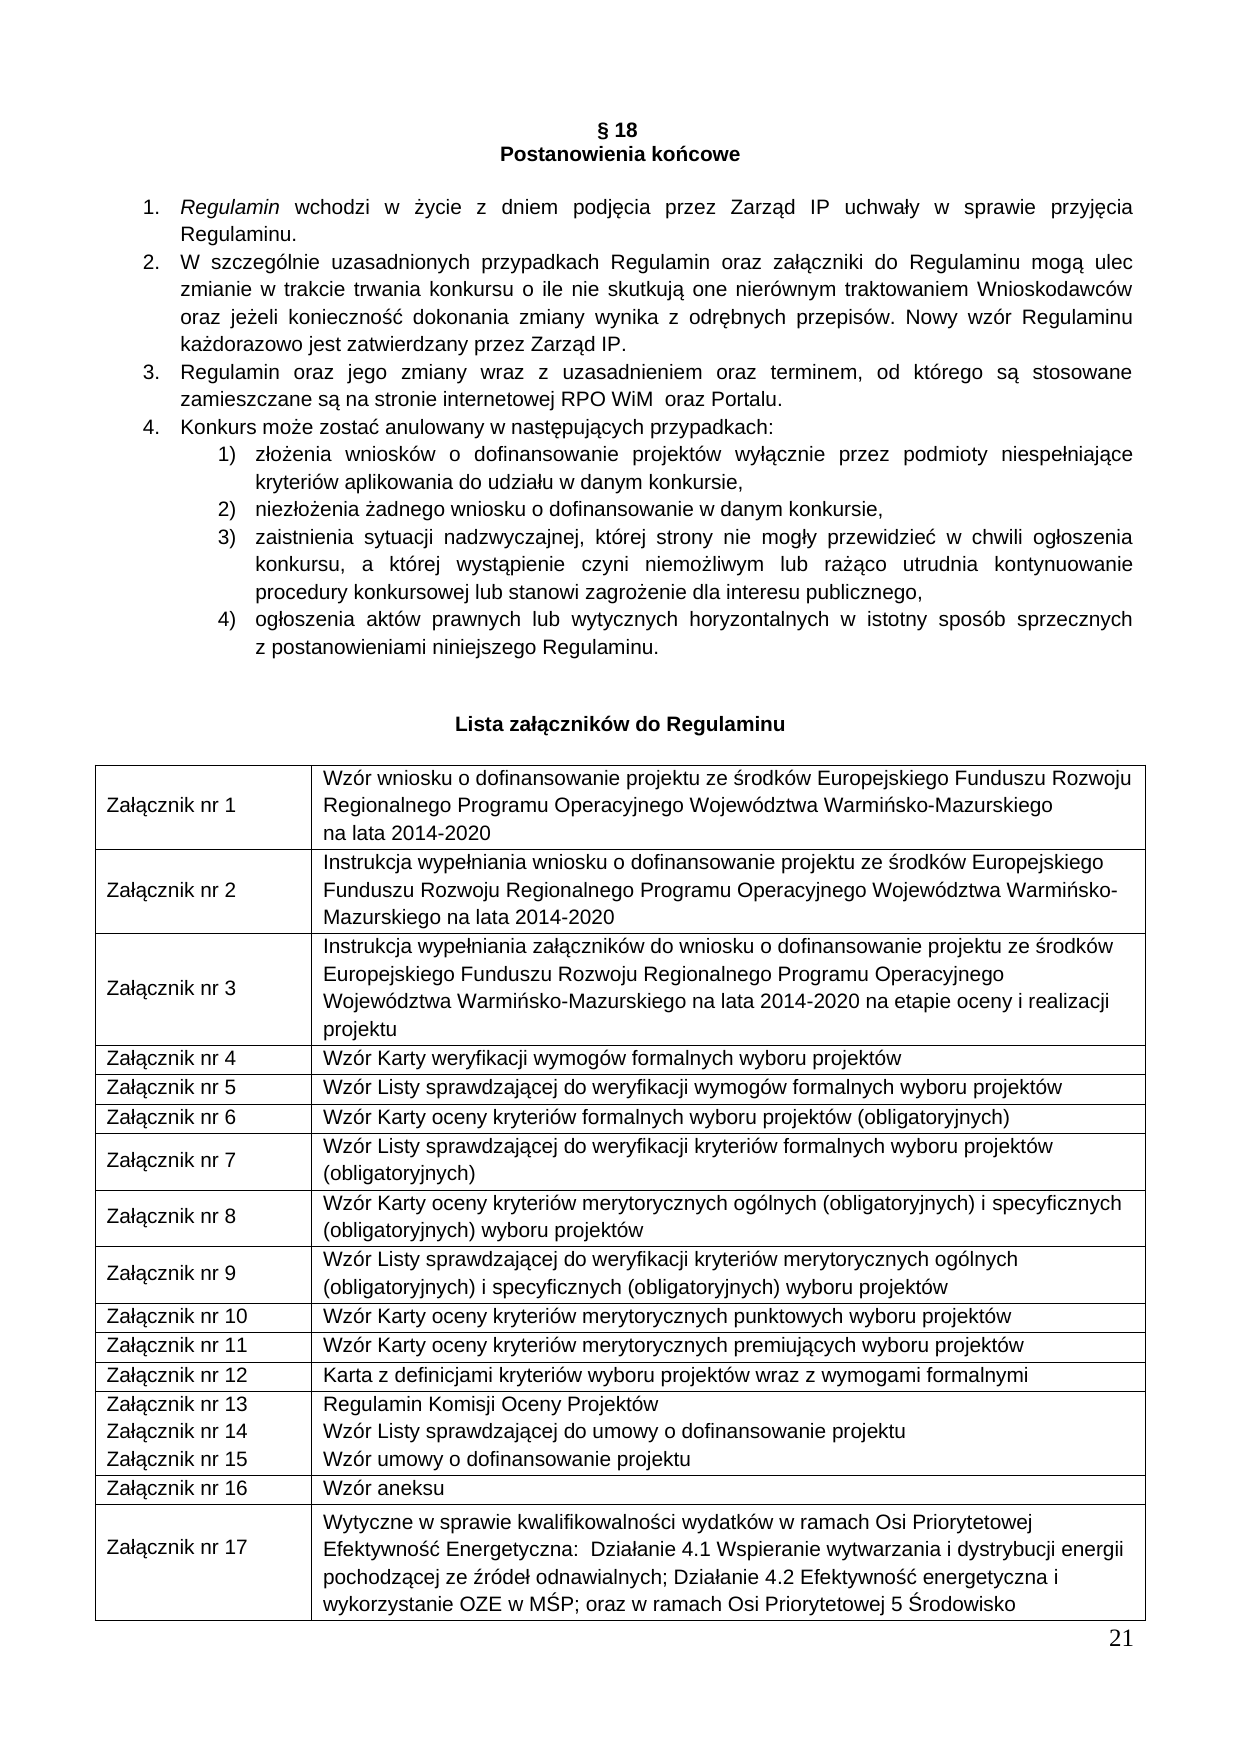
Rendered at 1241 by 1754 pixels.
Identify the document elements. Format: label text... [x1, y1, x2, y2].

table_cell Załącznik nr 6 [96, 1105, 311, 1133]
table_cell Regulamin Komisji Oceny Projektów Wzór Listy sprawdzającej do umowy o dofinansowanie projektu Wzór umowy o dofinansowanie projektu [312, 1392, 1145, 1475]
table_cell Wzór Listy sprawdzającej do weryfikacji kryteriów formalnych wyboru projektów (obligatoryjnych) [312, 1134, 1145, 1189]
table_cell Załącznik nr 17 [96, 1505, 311, 1620]
table_cell Załącznik nr 13 Załącznik nr 14 Załącznik nr 15 [96, 1392, 311, 1475]
table_cell Załącznik nr 7 [96, 1134, 311, 1189]
table_cell Załącznik nr 16 [96, 1476, 311, 1504]
subtitle Lista załączników do Regulaminu [106, 712, 1134, 736]
list Regulamin oraz jego zmiany wraz z uzasadnieniem oraz terminem, od którego są stosowane zamieszczane są na stronie internetowej RPO WiM oraz Portalu. [143, 360, 1134, 411]
list złożenia wniosków o dofinansowanie projektów wyłącznie przez podmioty niespełniające kryteriów aplikowania do udziału w danym konkursie, [218, 442, 1134, 494]
table_cell Załącznik nr 4 [96, 1046, 311, 1074]
table_cell Załącznik nr 3 [96, 934, 311, 1045]
table_cell Wzór Karty oceny kryteriów merytorycznych premiujących wyboru projektów [312, 1333, 1145, 1362]
table_cell Wzór Karty oceny kryteriów merytorycznych punktowych wyboru projektów [312, 1304, 1145, 1332]
table_cell Instrukcja wypełniania załączników do wniosku o dofinansowanie projektu ze środków Europejskiego Funduszu Rozwoju Regionalnego Programu Operacyjnego Województwa Warmińsko-Mazurskiego na lata 2014-2020 na etapie oceny i realizacji projektu [312, 934, 1145, 1045]
table_cell Załącznik nr 9 [96, 1247, 311, 1303]
list Konkurs może zostać anulowany w następujących przypadkach: [143, 415, 1134, 439]
table_cell Instrukcja wypełniania wniosku o dofinansowanie projektu ze środków Europejskiego Funduszu Rozwoju Regionalnego Programu Operacyjnego Województwa Warmińsko-Mazurskiego na lata 2014-2020 [312, 850, 1145, 933]
list niezłożenia żadnego wniosku o dofinansowanie w danym konkursie, [218, 497, 1134, 521]
table_header Wzór wniosku o dofinansowanie projektu ze środków Europejskiego Funduszu Rozwoju Regionalnego Programu Operacyjnego Województwa Warmińsko-Mazurskiego na lata 2014-2020 [312, 766, 1145, 849]
table_cell Załącznik nr 12 [96, 1363, 311, 1391]
subtitle § 18 Postanowienia końcowe [106, 118, 1134, 166]
table_cell Załącznik nr 8 [96, 1191, 311, 1246]
table_cell Karta z definicjami kryteriów wyboru projektów wraz z wymogami formalnymi [312, 1363, 1145, 1391]
list W szczególnie uzasadnionych przypadkach Regulamin oraz załączniki do Regulaminu mogą ulec zmianie w trakcie trwania konkursu o ile nie skutkują one nierównym traktowaniem Wnioskodawców oraz jeżeli konieczność dokonania zmiany wynika z odrębnych przepisów. Nowy wzór Regulaminu każdorazowo jest zatwierdzany przez Zarząd IP. [143, 250, 1134, 356]
list Regulamin wchodzi w życie z dniem podjęcia przez Zarząd IP uchwały w sprawie przyjęcia Regulaminu. [143, 195, 1134, 246]
table_cell Załącznik nr 5 [96, 1075, 311, 1103]
table_cell Załącznik nr 10 [96, 1304, 311, 1332]
table_cell Wzór aneksu [312, 1476, 1145, 1504]
list zaistnienia sytuacji nadzwyczajnej, której strony nie mogły przewidzieć w chwili ogłoszenia konkursu, a której wystąpienie czyni niemożliwym lub rażąco utrudnia kontynuowanie procedury konkursowej lub stanowi zagrożenie dla interesu publicznego, [218, 525, 1134, 604]
table_header Załącznik nr 1 [96, 766, 311, 849]
table_cell Załącznik nr 2 [96, 850, 311, 933]
list ogłoszenia aktów prawnych lub wytycznych horyzontalnych w istotny sposób sprzecznych z postanowieniami niniejszego Regulaminu. [218, 607, 1134, 659]
table_cell Wzór Karty oceny kryteriów merytorycznych ogólnych (obligatoryjnych) i specyficznych (obligatoryjnych) wyboru projektów [312, 1191, 1145, 1246]
table_cell Wzór Listy sprawdzającej do weryfikacji kryteriów merytorycznych ogólnych (obligatoryjnych) i specyficznych (obligatoryjnych) wyboru projektów [312, 1247, 1145, 1303]
table_cell Wzór Listy sprawdzającej do weryfikacji wymogów formalnych wyboru projektów [312, 1075, 1145, 1103]
table_cell Wzór Karty weryfikacji wymogów formalnych wyboru projektów [312, 1046, 1145, 1074]
table_cell Załącznik nr 11 [96, 1333, 311, 1362]
table_cell Wzór Karty oceny kryteriów formalnych wyboru projektów (obligatoryjnych) [312, 1105, 1145, 1133]
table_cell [312, 1505, 1145, 1620]
